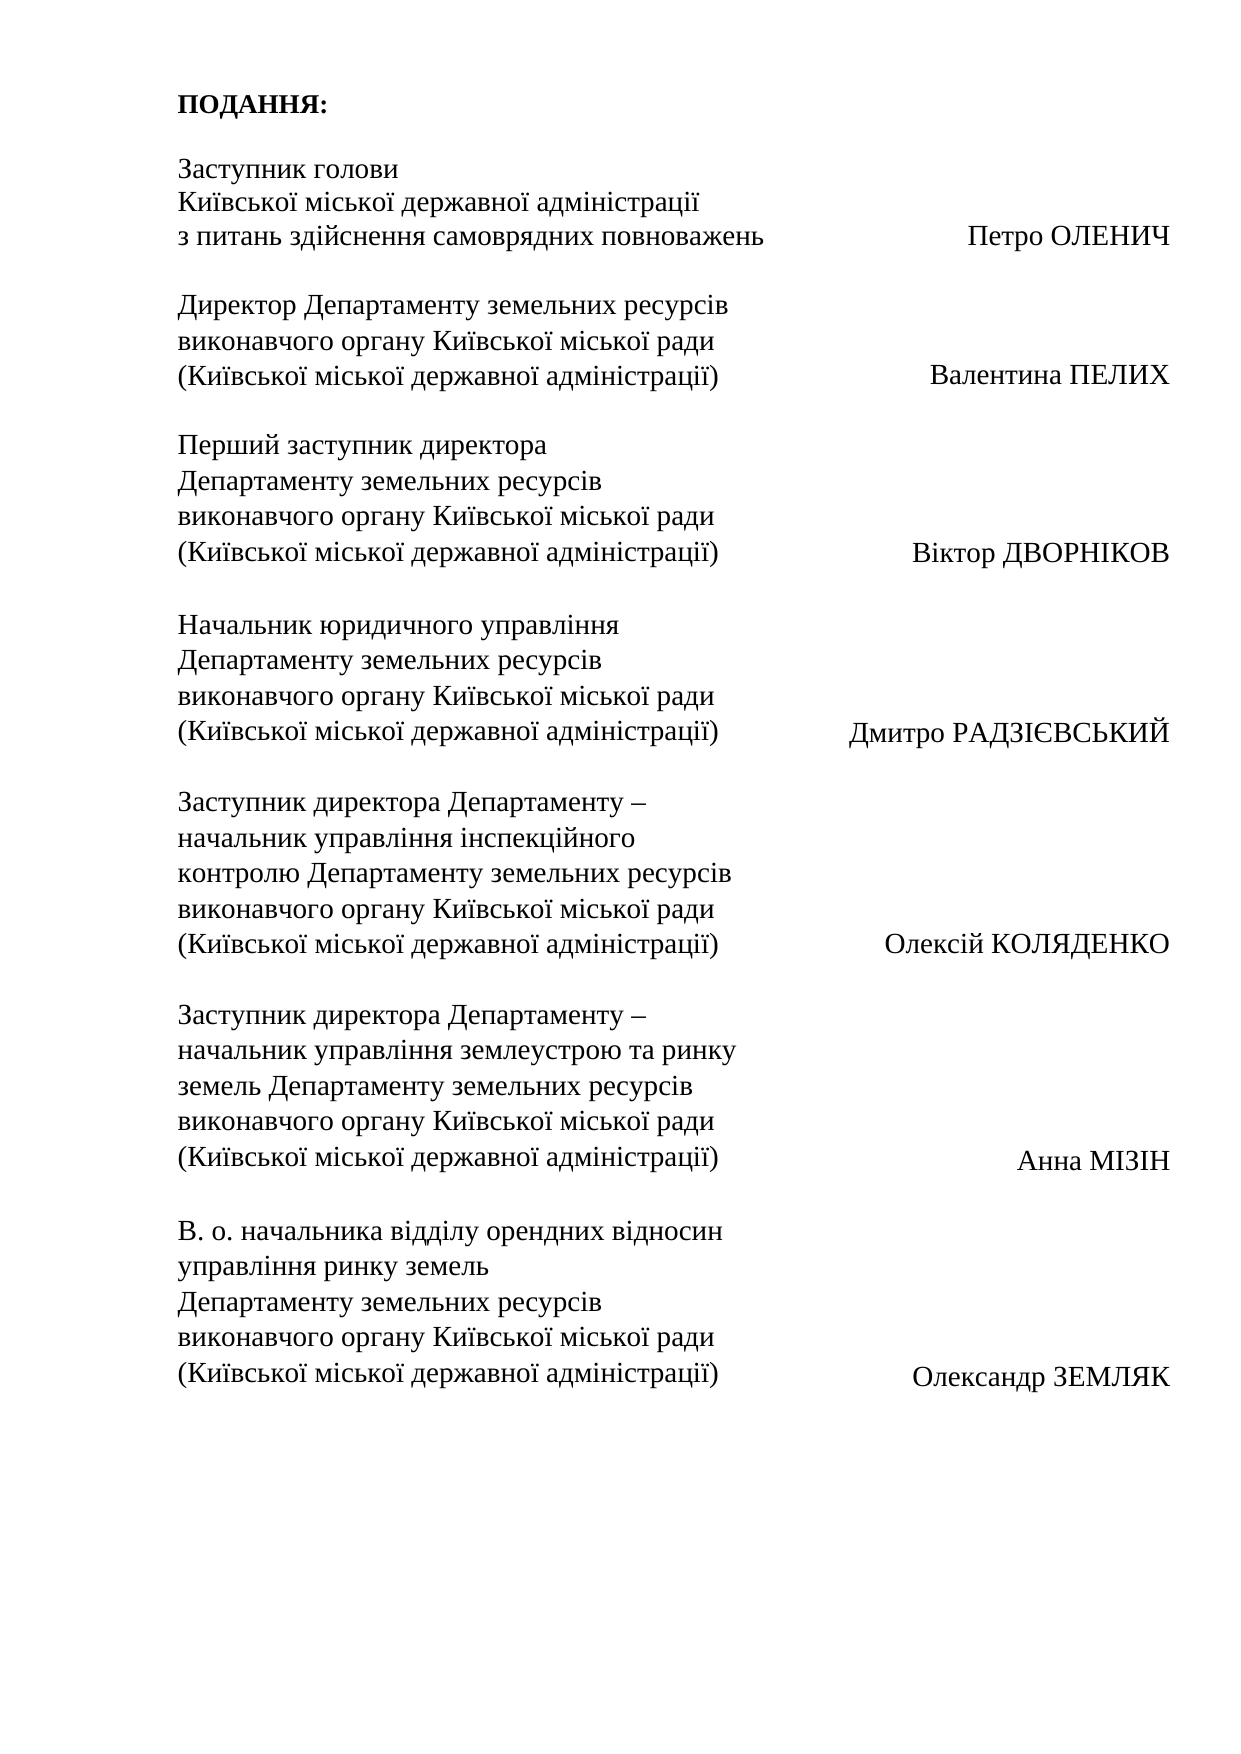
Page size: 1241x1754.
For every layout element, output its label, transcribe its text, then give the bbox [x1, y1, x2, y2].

table_cell Олександр ЗЕМЛЯК [812, 1177, 1181, 1393]
table_cell Валентина ПЕЛИХ [812, 252, 1181, 392]
table_cell Начальник юридичного управління Департаменту земельних ресурсів виконавчого органу Київської міської ради (Київської міської державної адміністрації) [177, 571, 812, 749]
table_cell Заступник директора Департаменту – начальник управління землеустрою та ринку земель Департаменту земельних ресурсів виконавчого органу Київської міської ради (Київської міської державної адміністрації) [177, 961, 812, 1177]
table_cell Заступник директора Департаменту – начальник управління інспекційного контролю Департаменту земельних ресурсів виконавчого органу Київської міської ради (Київської міської державної адміністрації) [177, 749, 812, 961]
table_cell Анна МІЗІН [812, 961, 1181, 1177]
table_cell Віктор ДВОРНІКОВ [812, 392, 1181, 571]
table_cell Дмитро РАДЗІЄВСЬКИЙ [812, 571, 1181, 749]
table_cell Олексій КОЛЯДЕНКО [812, 749, 1181, 961]
table_header Заступник голови Київської міської державної адміністрації з питань здійснення самоврядних повноважень [177, 151, 812, 252]
text ПОДАННЯ: [177, 89, 1131, 120]
table_header Петро ОЛЕНИЧ [812, 151, 1181, 252]
table_cell В. о. начальника відділу орендних відносин управління ринку земель Департаменту земельних ресурсів виконавчого органу Київської міської ради (Київської міської державної адміністрації) [177, 1177, 812, 1393]
table_cell Директор Департаменту земельних ресурсів виконавчого органу Київської міської ради (Київської міської державної адміністрації) [177, 252, 812, 392]
table_cell Перший заступник директора Департаменту земельних ресурсів виконавчого органу Київської міської ради (Київської міської державної адміністрації) [177, 392, 812, 571]
